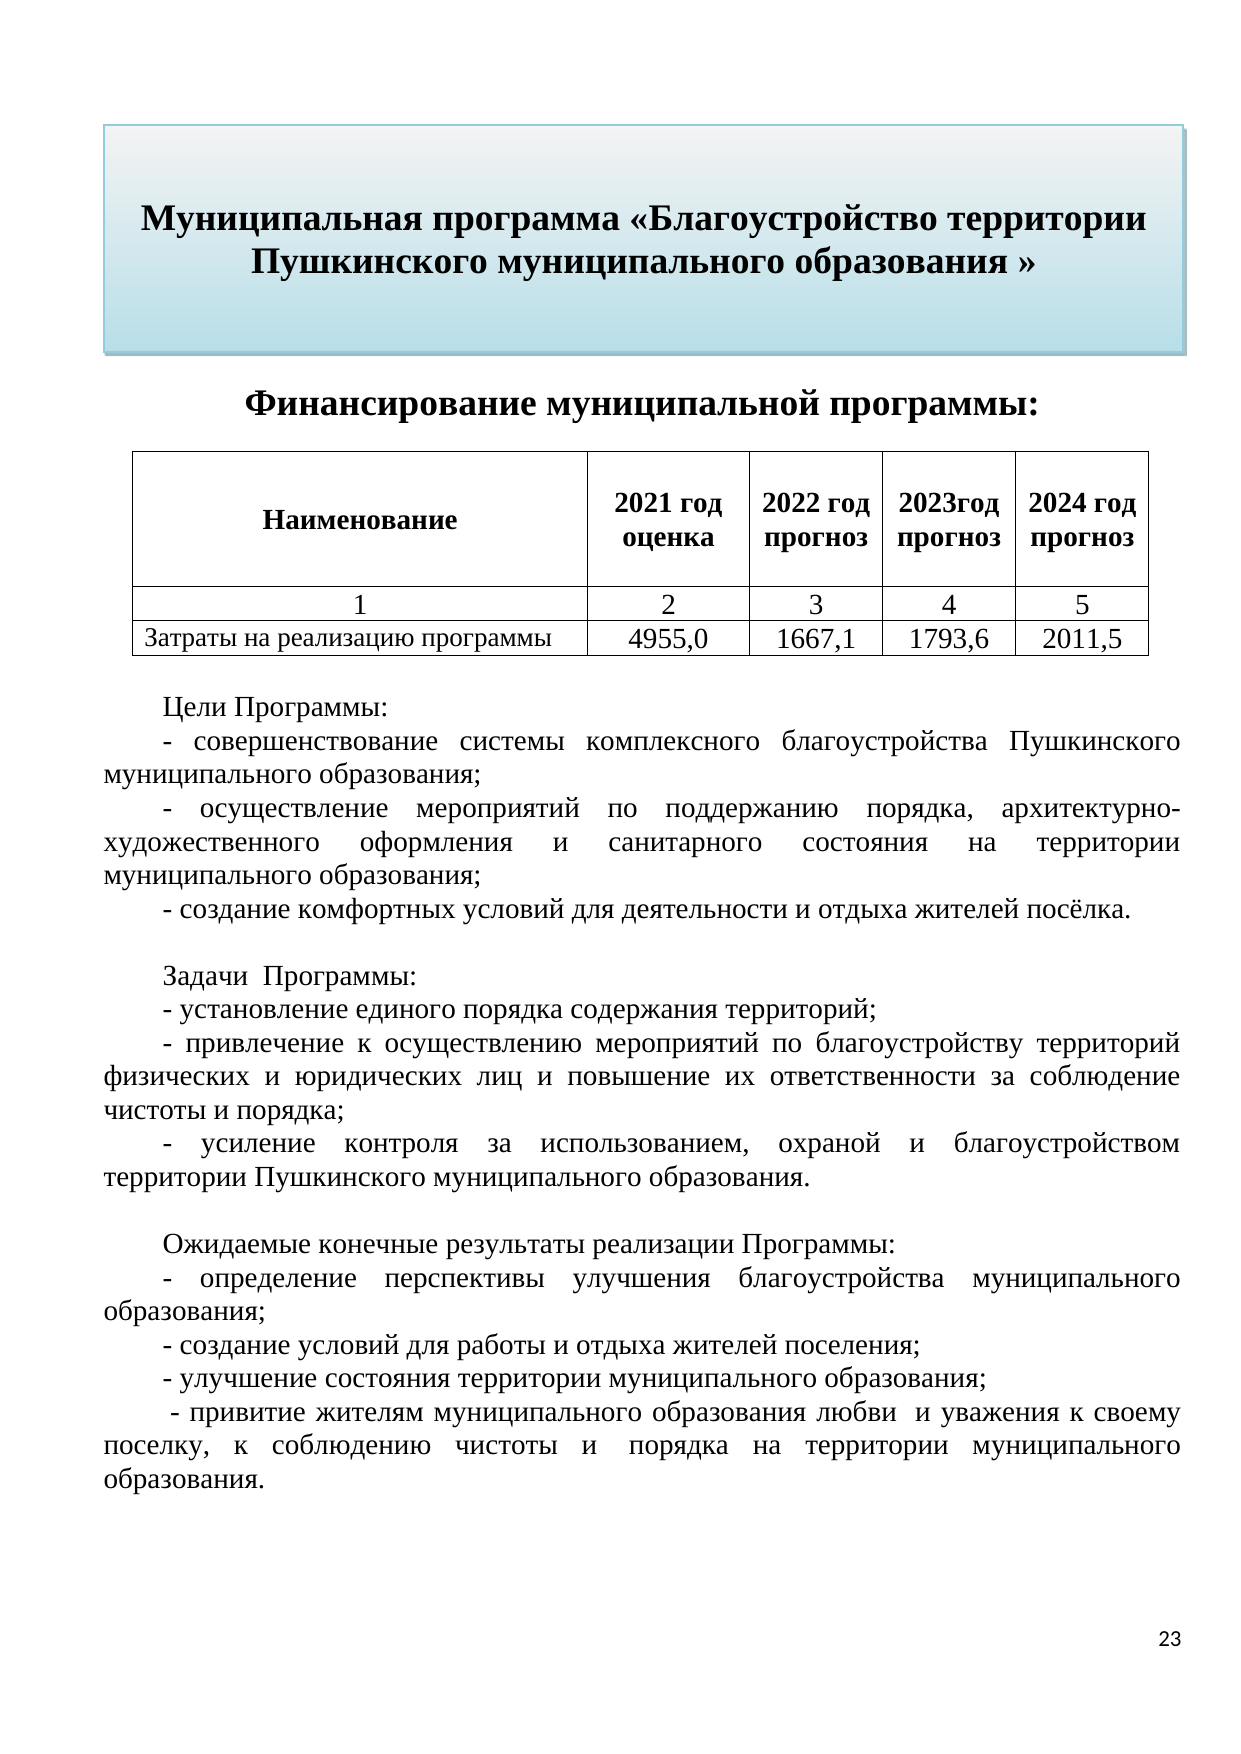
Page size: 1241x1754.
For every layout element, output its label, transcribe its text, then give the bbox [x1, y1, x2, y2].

text Ожидаемые конечные результаты реализации Программы: [103, 1226, 1181, 1260]
table_header 2021 год оценка [588, 452, 749, 586]
text Цели Программы: [103, 689, 1181, 723]
table_cell 5 [1016, 587, 1148, 620]
table_cell 1 [133, 587, 587, 620]
table_cell 4 [883, 587, 1015, 620]
text - совершенствование системы комплексного благоустройства Пушкинского муниципального образования; [103, 723, 1181, 790]
table_header 2024 год прогноз [1016, 452, 1148, 586]
table_cell 1667,1 [750, 621, 882, 655]
text - усиление контроля за использованием, охраной и благоустройством территории Пушкинского муниципального образования. [103, 1126, 1181, 1193]
text - создание комфортных условий для деятельности и отдыха жителей посёлка. [103, 891, 1181, 924]
text - привлечение к осуществлению мероприятий по благоустройству территорий физических и юридических лиц и повышение их ответственности за соблюдение чистоты и порядка; [103, 1025, 1181, 1126]
text - определение перспективы улучшения благоустройства муниципального образования; [103, 1260, 1181, 1327]
table_cell 1793,6 [883, 621, 1015, 655]
text Финансирование муниципальной программы: [103, 380, 1181, 423]
table_header Наименование [133, 452, 587, 586]
table_cell 2 [588, 587, 749, 620]
text - привитие жителям муниципального образования любви и уважения к своему поселку, к соблюдению чистоты и порядка на территории муниципального образования. [103, 1394, 1181, 1494]
table_cell Затраты на реализацию программы [133, 621, 587, 655]
text - осуществление мероприятий по поддержанию порядка, архитектурно-художественного оформления и санитарного состояния на территории муниципального образования; [103, 790, 1181, 891]
table_cell 2011,5 [1016, 621, 1148, 655]
table_cell 4955,0 [588, 621, 749, 655]
table_cell 3 [750, 587, 882, 620]
text Задачи Программы: [103, 958, 1181, 991]
text - установление единого порядка содержания территорий; [103, 991, 1181, 1025]
text - создание условий для работы и отдыха жителей поселения; [103, 1327, 1181, 1360]
table_header 2022 год прогноз [750, 452, 882, 586]
text - улучшение состояния территории муниципального образования; [103, 1360, 1181, 1394]
table_header 2023год прогноз [883, 452, 1015, 586]
